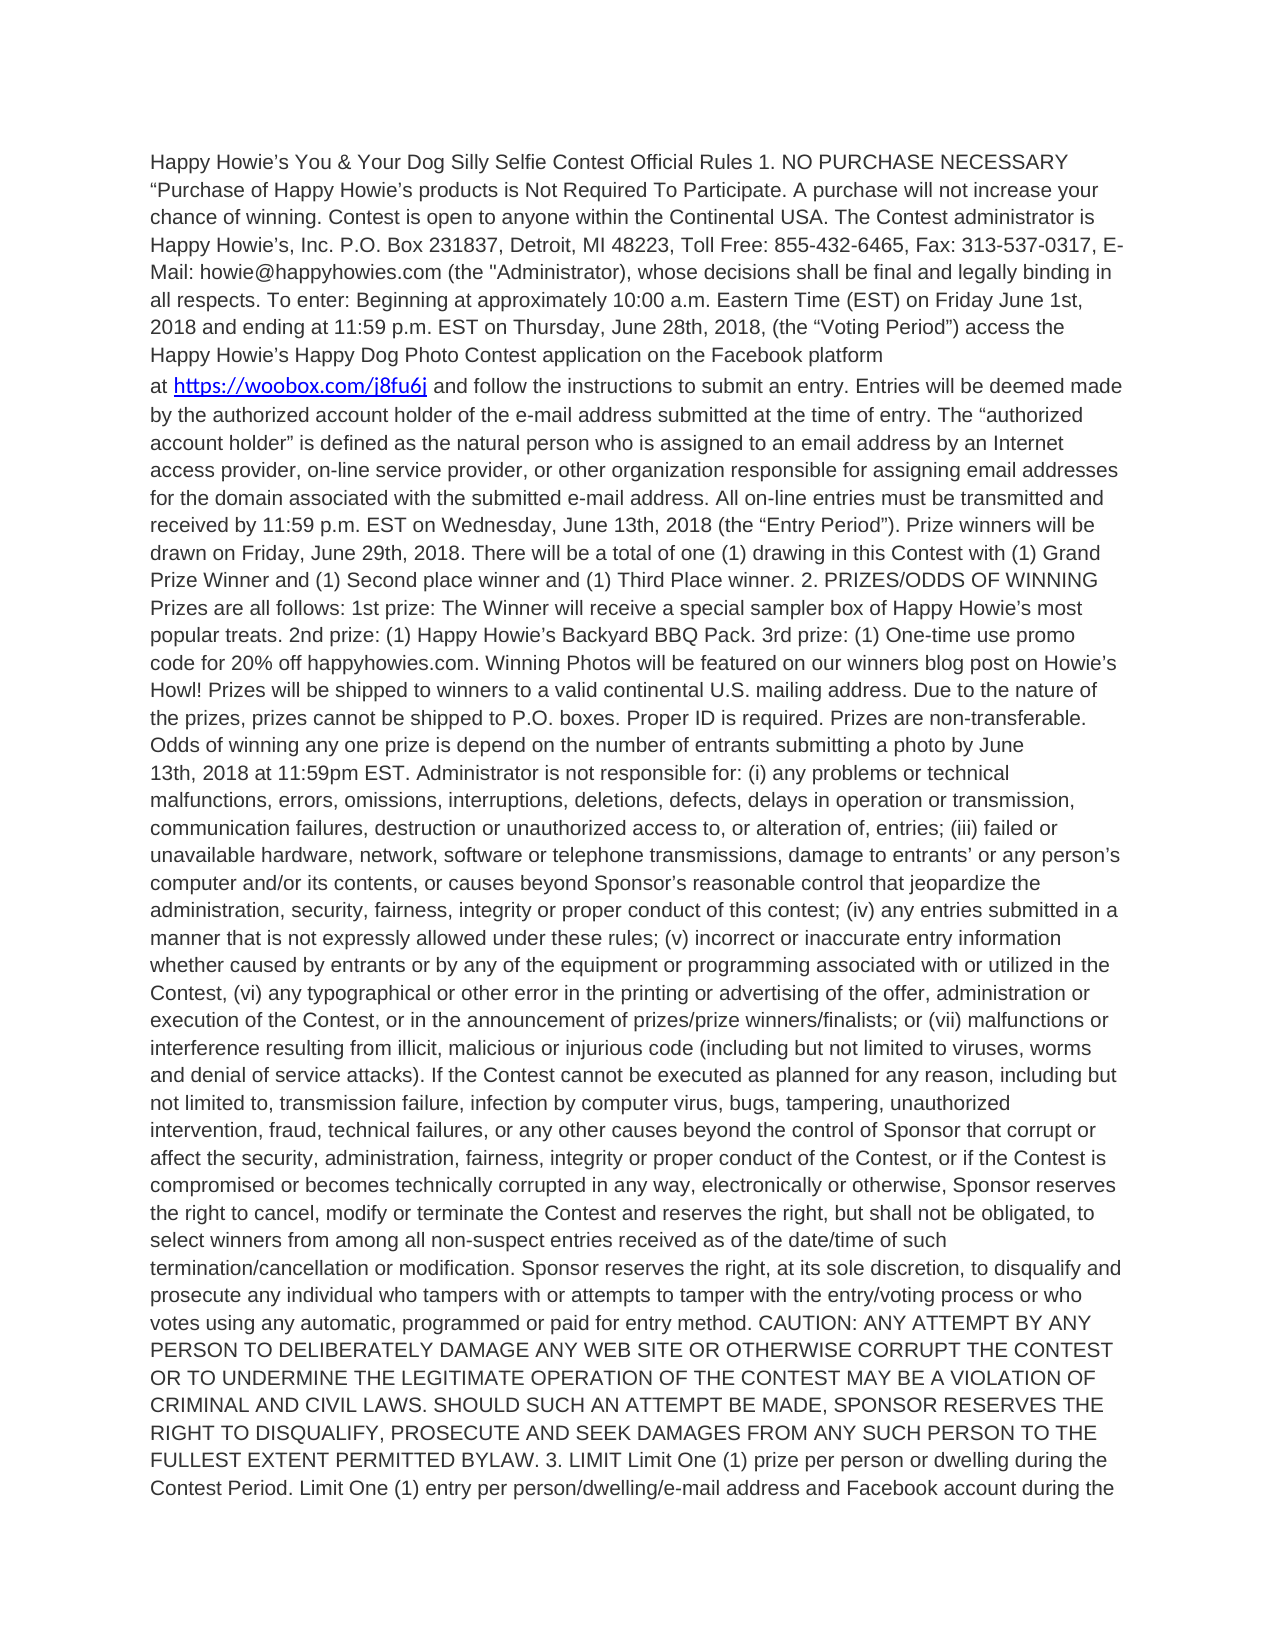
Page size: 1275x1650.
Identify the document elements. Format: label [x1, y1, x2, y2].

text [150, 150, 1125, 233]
text [150, 256, 1125, 1499]
